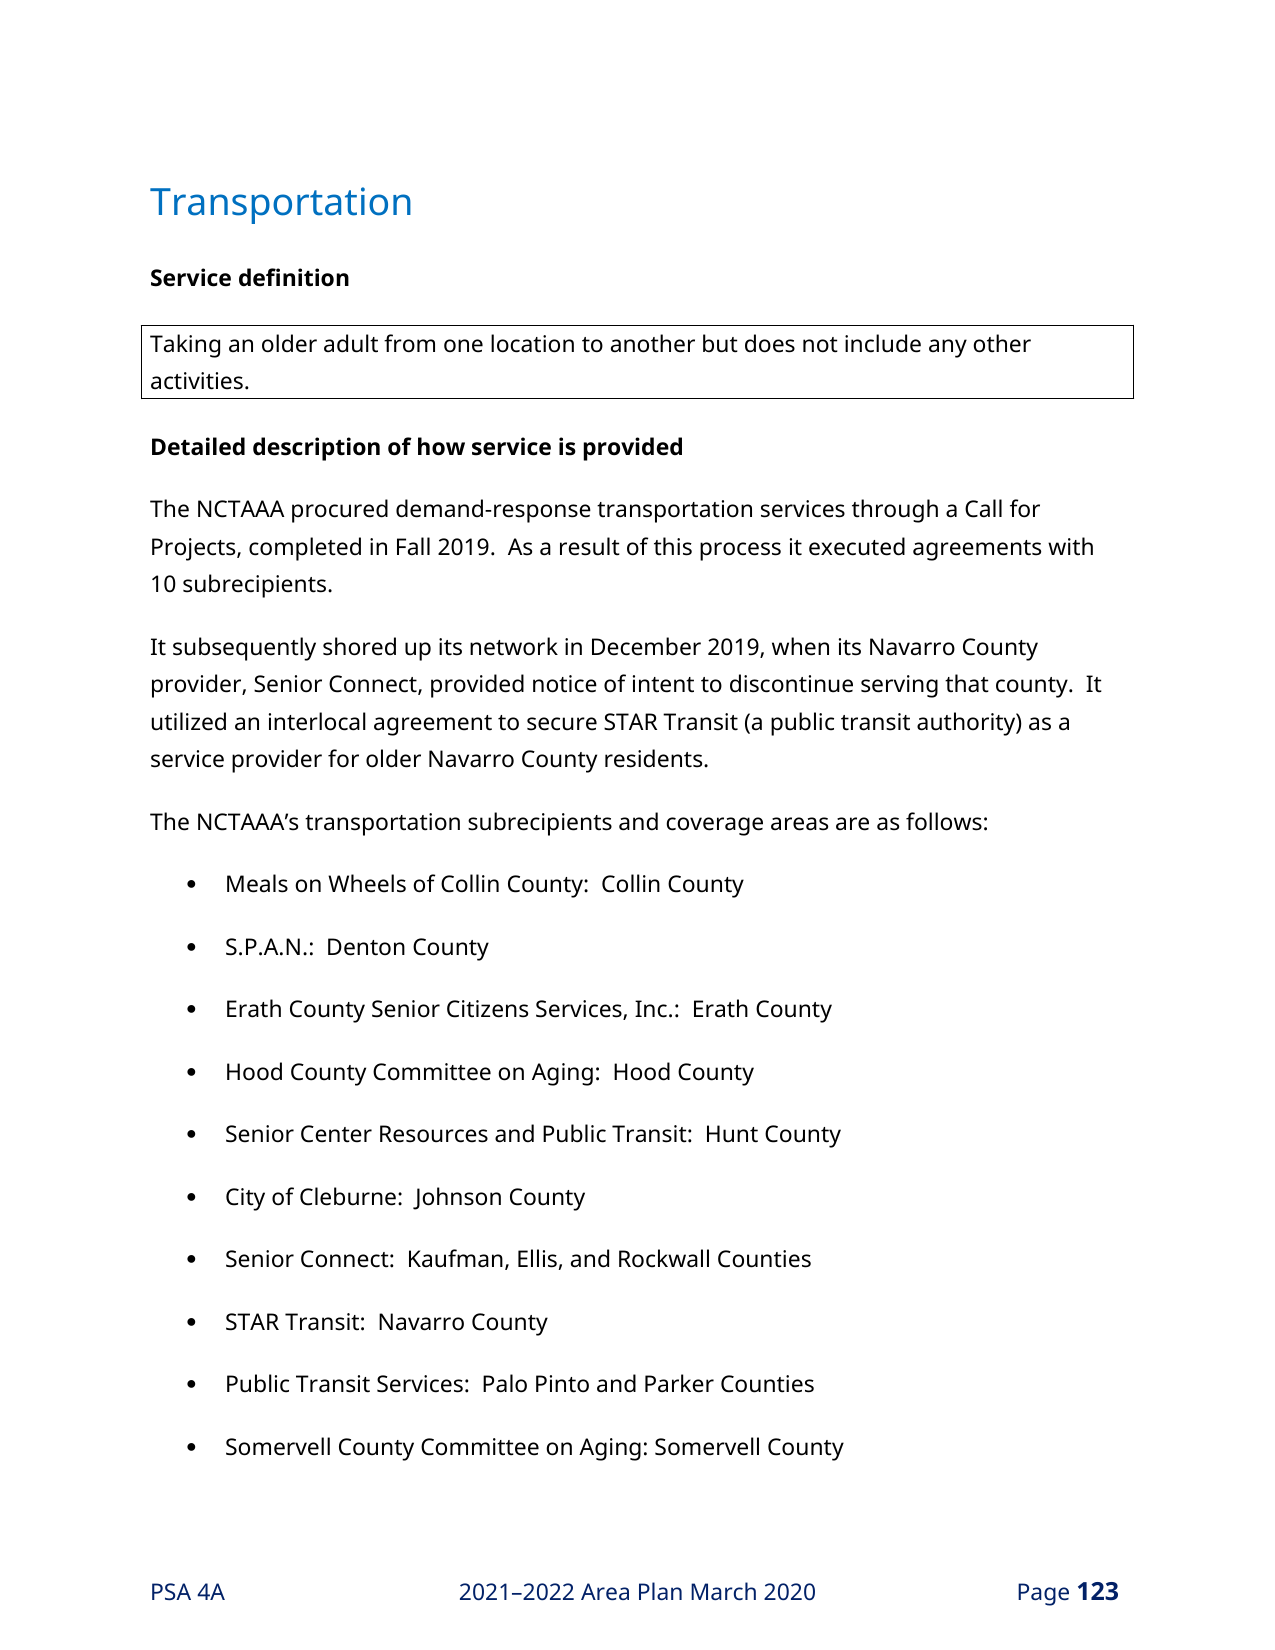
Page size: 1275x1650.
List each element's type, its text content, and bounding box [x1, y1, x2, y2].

text Detailed description of how service is provided [150, 431, 1125, 462]
text Taking an older adult from one location to another but does not include any other activities. [142, 326, 1133, 398]
text Transportation [150, 176, 1125, 227]
text Service definition [150, 262, 1125, 293]
